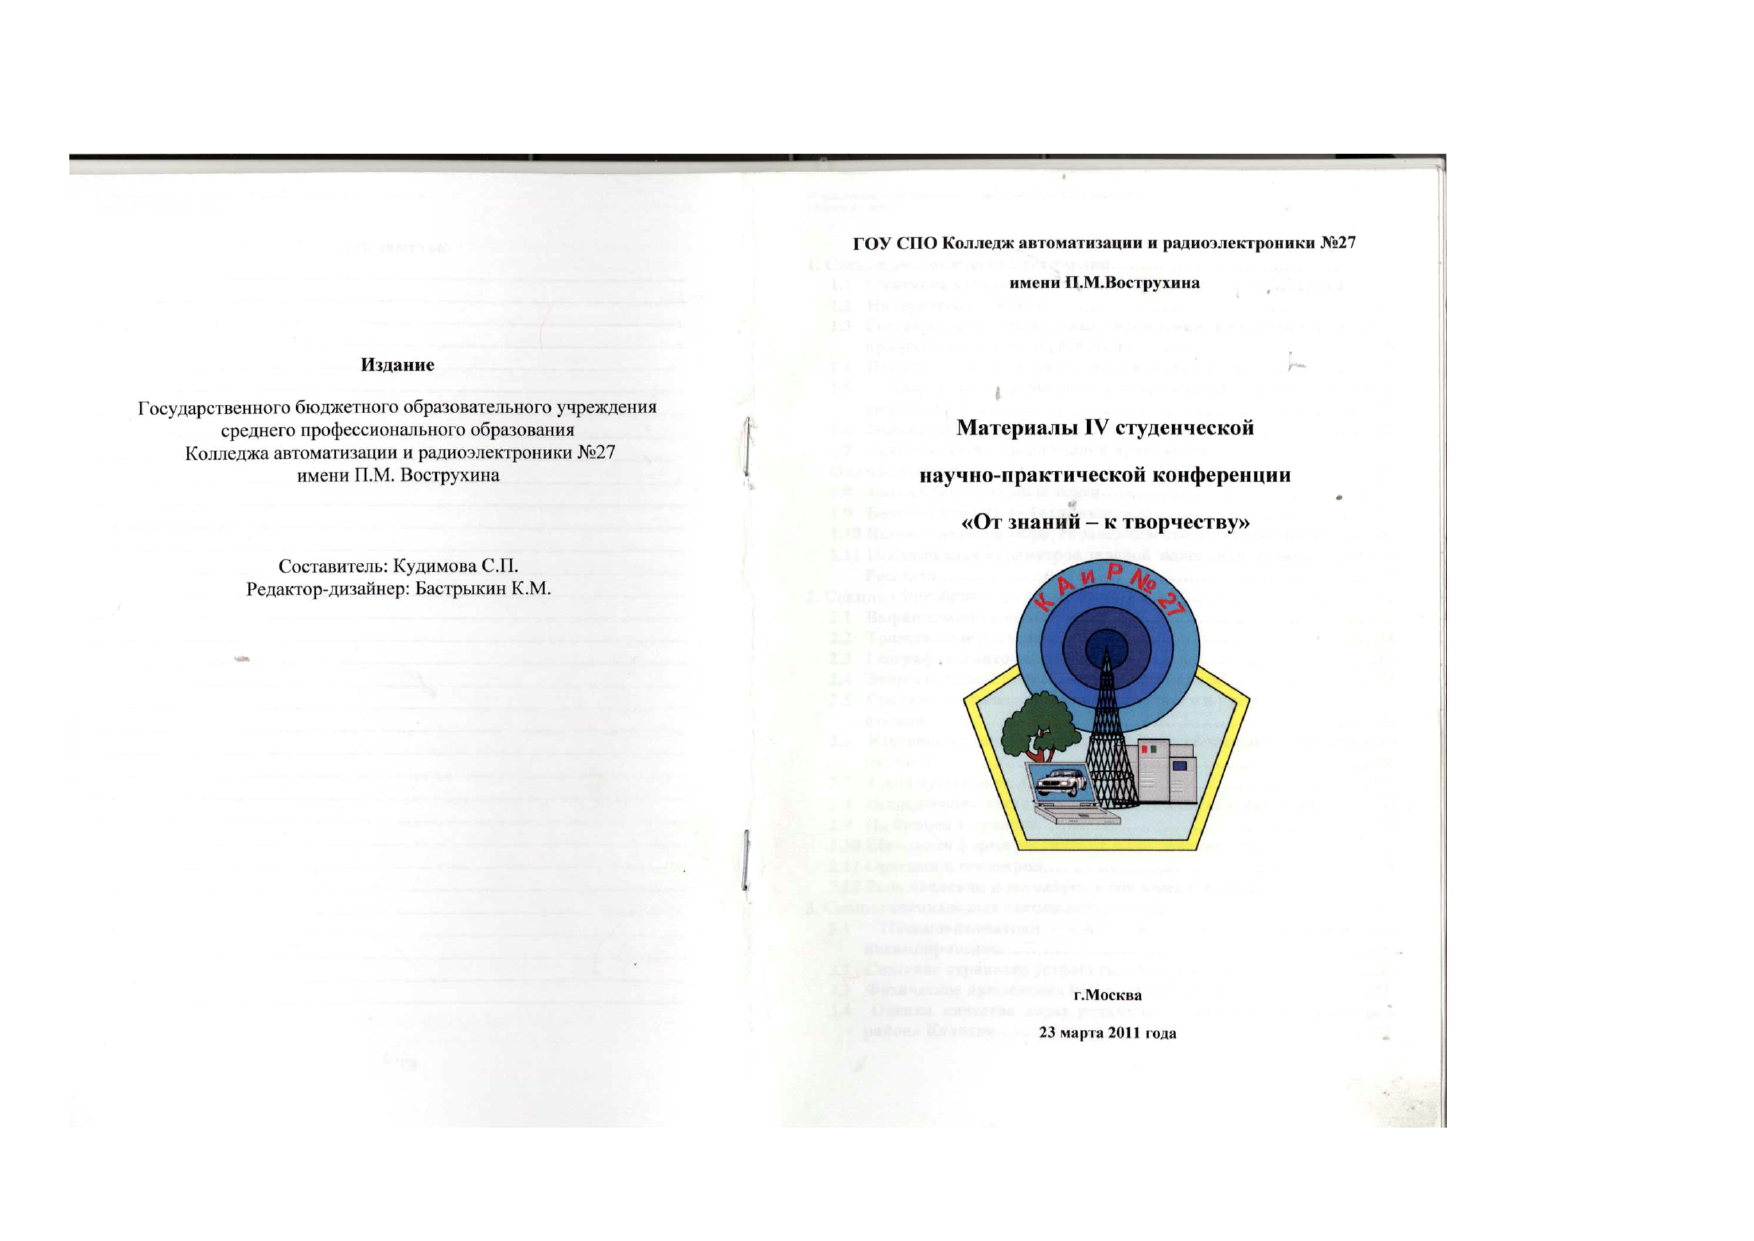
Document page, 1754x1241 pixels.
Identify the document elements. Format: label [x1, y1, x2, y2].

picture [70, 155, 1447, 1128]
